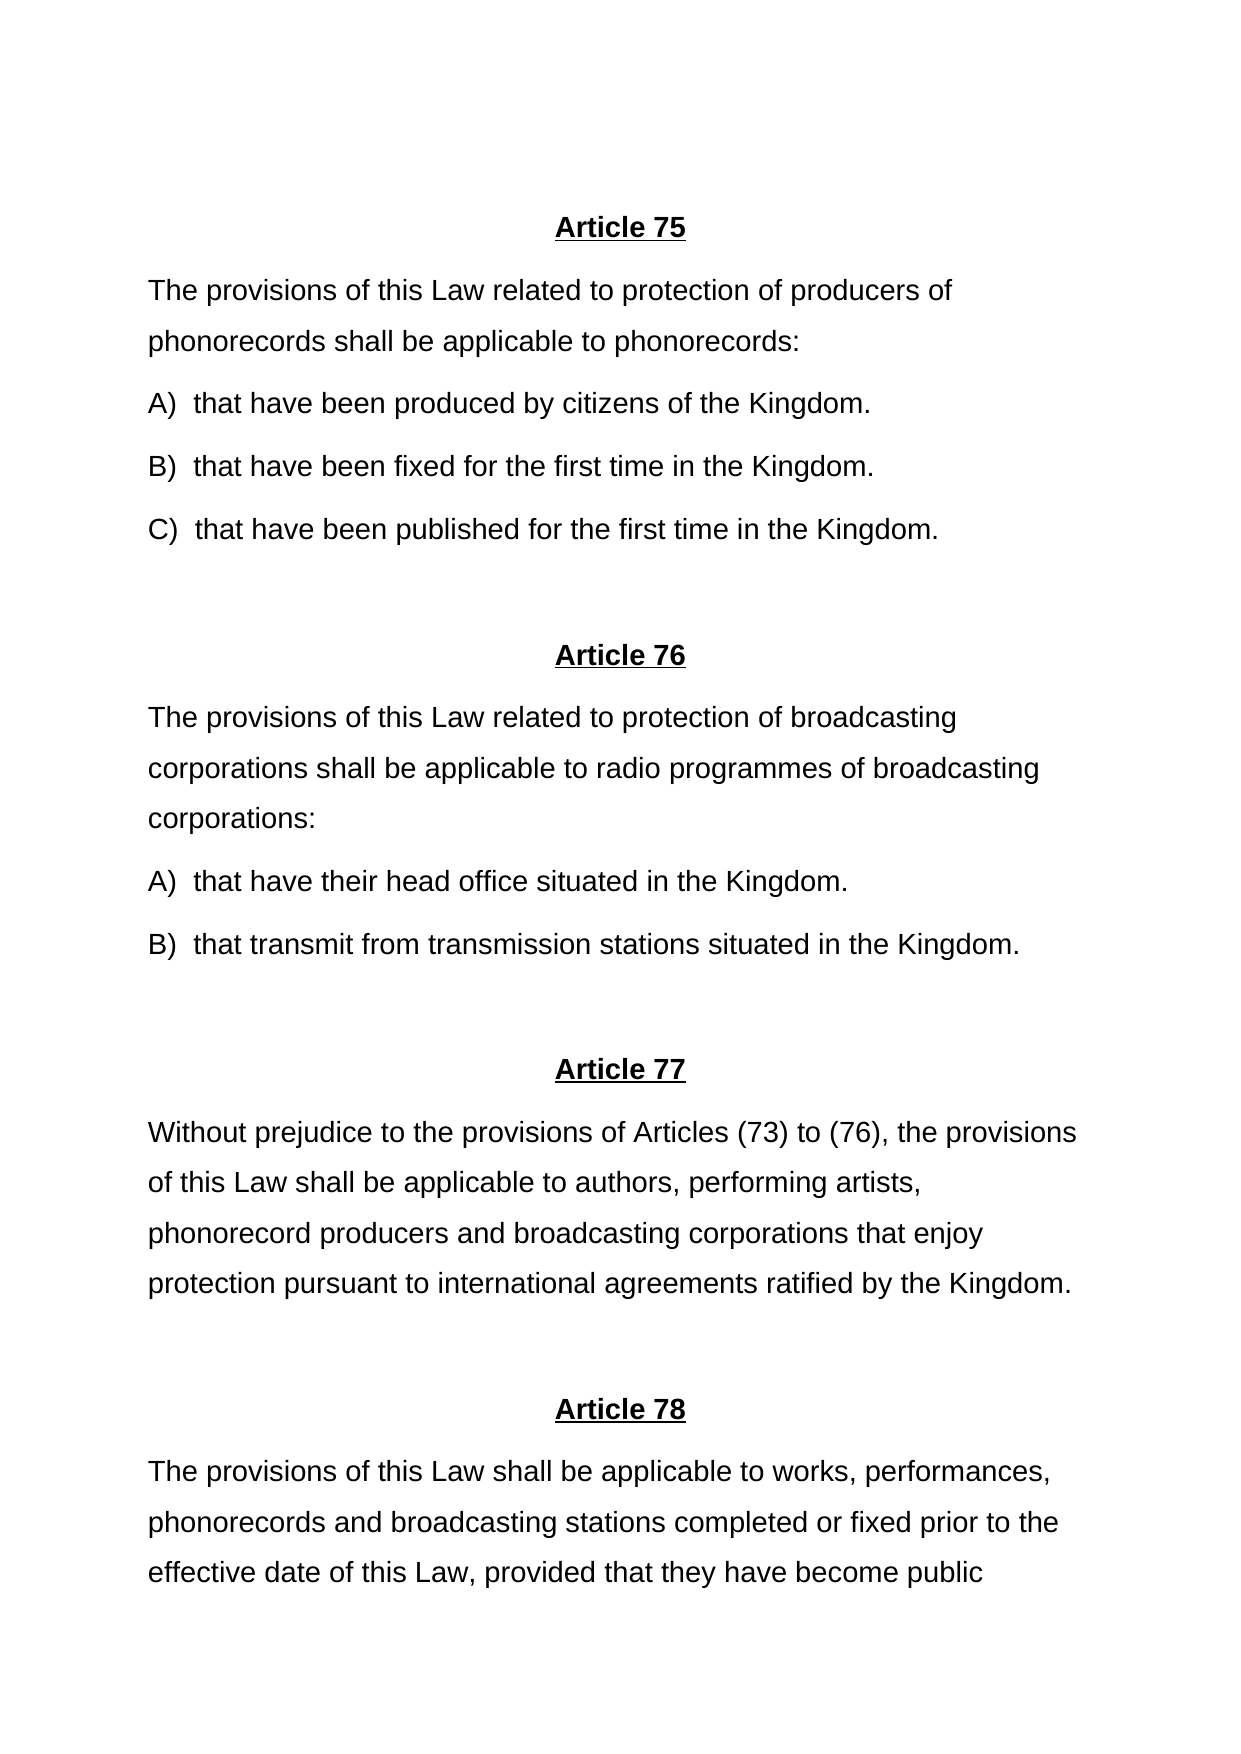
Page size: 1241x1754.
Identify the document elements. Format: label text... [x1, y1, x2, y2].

text The provisions of this Law related to protection of producers of phonorecords shall be applicable to phonorecords: [148, 273, 1093, 357]
text Article 75 [148, 210, 1093, 244]
text Article 76 [148, 638, 1093, 671]
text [148, 1454, 1093, 1589]
text A) that have their head office situated in the Kingdom. [148, 864, 1093, 897]
text The provisions of this Law related to protection of broadcasting corporations shall be applicable to radio programmes of broadcasting corporations: [148, 700, 1093, 834]
text Article 78 [148, 1392, 1093, 1425]
text C) that have been published for the first time in the Kingdom. [148, 512, 1093, 546]
text Without prejudice to the provisions of Articles (73) to (76), the provisions of this Law shall be applicable to authors, performing artists, phonorecord producers and broadcasting corporations that enjoy protection pursuant to international agreements ratified by the Kingdom. [148, 1115, 1093, 1299]
text Article 77 [148, 1052, 1093, 1086]
text B) that have been fixed for the first time in the Kingdom. [148, 449, 1093, 483]
text B) that transmit from transmission stations situated in the Kingdom. [148, 927, 1093, 960]
text A) that have been produced by citizens of the Kingdom. [148, 386, 1093, 420]
